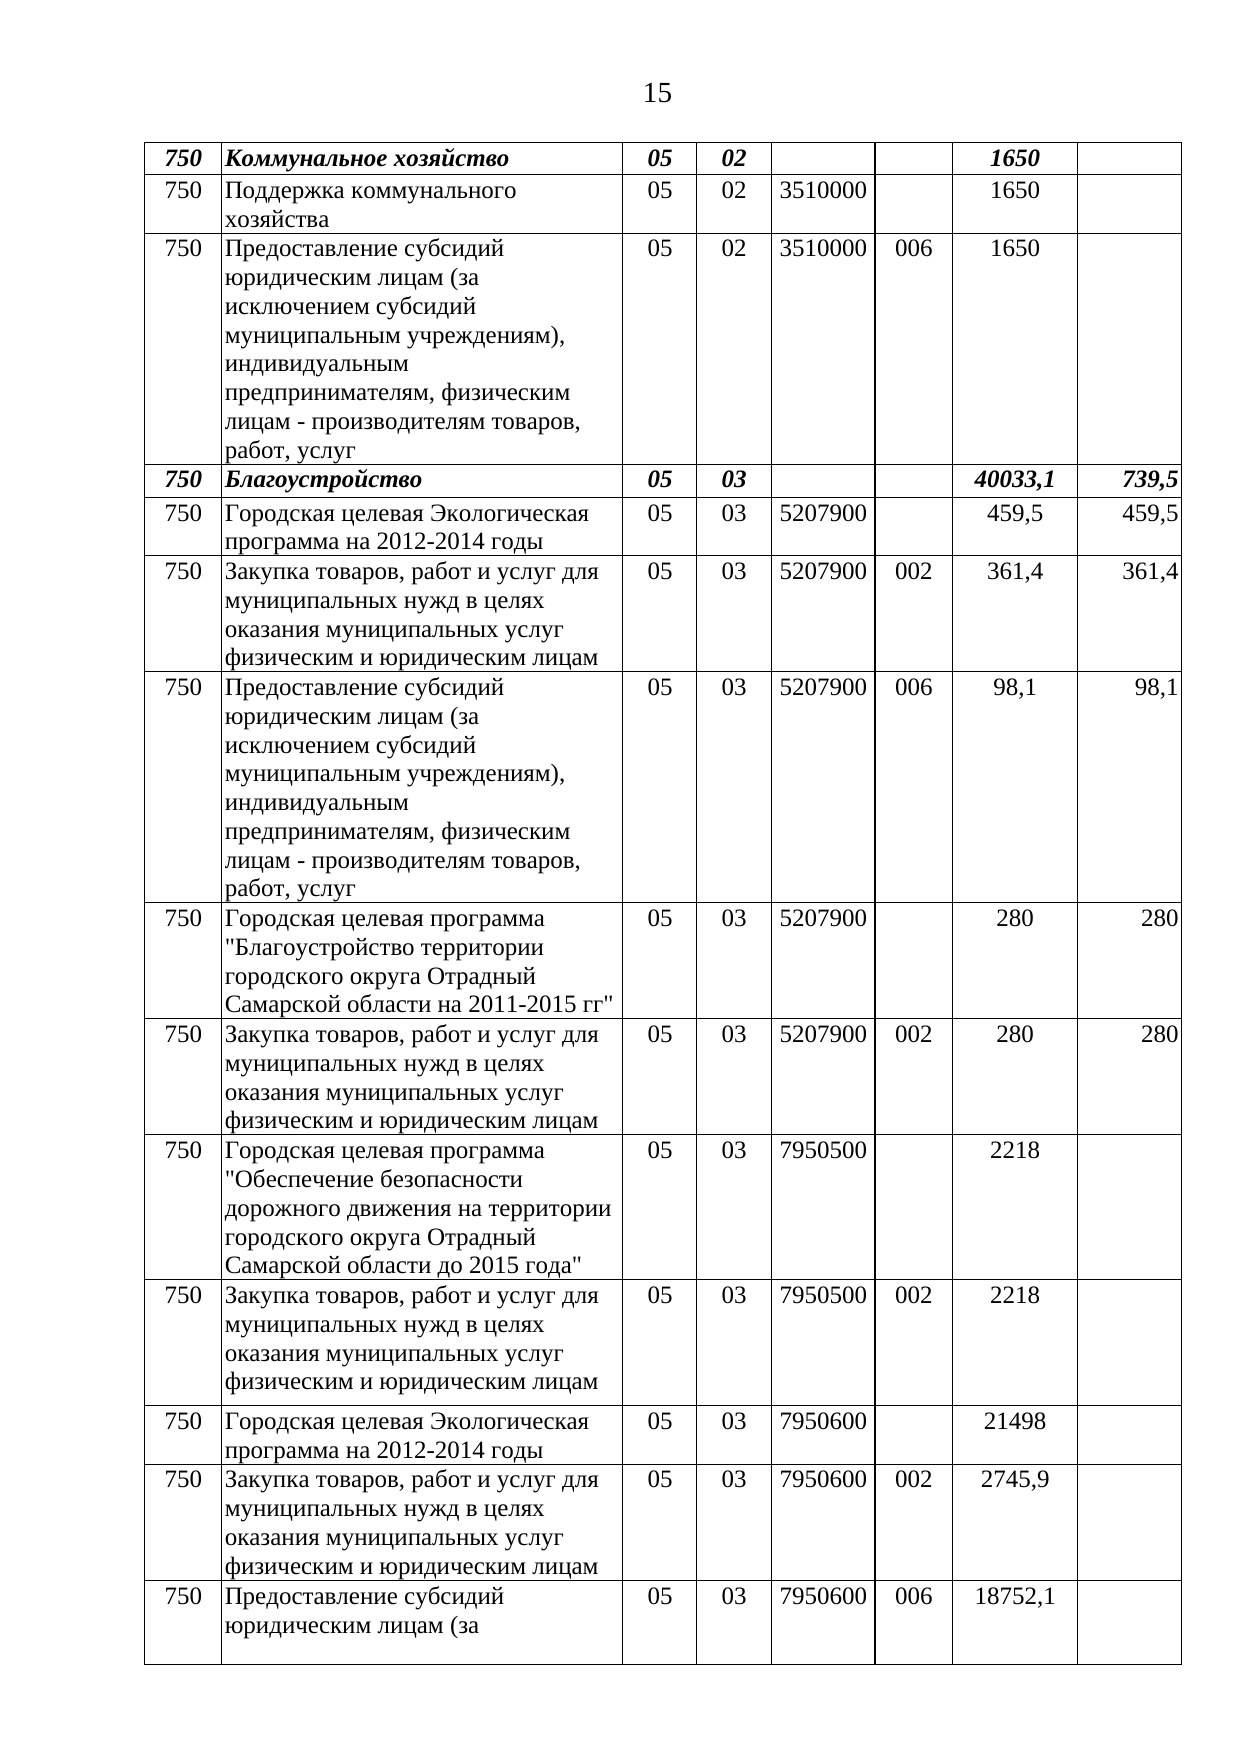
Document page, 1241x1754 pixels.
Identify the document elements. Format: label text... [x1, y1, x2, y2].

table_cell 5207900 [772, 556, 874, 671]
table_cell 750 [145, 1135, 221, 1279]
table_cell Закупка товаров, работ и услуг для муниципальных нужд в целях оказания муниципальных услуг физическим и юридическим лицам [222, 556, 622, 671]
table_cell 98,1 [1078, 672, 1181, 902]
table_cell Поддержка коммунального хозяйства [222, 175, 622, 232]
table_cell 05 [623, 1280, 696, 1405]
table_cell 03 [697, 1019, 771, 1134]
table_cell 2218 [953, 1280, 1077, 1405]
table_cell 05 [623, 498, 696, 555]
table_cell [1078, 1465, 1181, 1580]
table_cell 05 [623, 1465, 696, 1580]
table_cell Городская целевая программа "Обеспечение безопасности дорожного движения на территории городского округа Отрадный Самарской области до 2015 года" [222, 1135, 622, 1279]
table_cell 03 [697, 1280, 771, 1405]
table_cell 006 [876, 234, 952, 463]
table_cell 03 [697, 556, 771, 671]
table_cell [222, 234, 622, 463]
table_cell [1078, 234, 1181, 463]
table_cell 05 [623, 143, 696, 174]
table_cell Закупка товаров, работ и услуг для муниципальных нужд в целях оказания муниципальных услуг физическим и юридическим лицам [222, 1019, 622, 1134]
table_cell 03 [697, 672, 771, 902]
table_cell [876, 1135, 952, 1279]
table_cell 5207900 [772, 672, 874, 902]
table_cell [1078, 175, 1181, 232]
table_cell 7950500 [772, 1280, 874, 1405]
table_cell 002 [876, 1465, 952, 1580]
table_cell 361,4 [1078, 556, 1181, 671]
table_cell 750 [145, 498, 221, 555]
table_cell 05 [623, 556, 696, 671]
table_cell 1650 [953, 175, 1077, 232]
table_cell 02 [697, 175, 771, 232]
table_cell 361,4 [953, 556, 1077, 671]
table_cell 750 [145, 234, 221, 463]
table_cell 459,5 [953, 498, 1077, 555]
table_cell [876, 498, 952, 555]
table_cell 03 [697, 1135, 771, 1279]
table_cell 280 [1078, 903, 1181, 1018]
table_cell 05 [623, 1406, 696, 1463]
table_cell 03 [697, 498, 771, 555]
table_cell 750 [145, 1581, 221, 1664]
table_cell 006 [876, 672, 952, 902]
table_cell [222, 1581, 622, 1664]
table_cell [772, 465, 874, 497]
table_cell 2745,9 [953, 1465, 1077, 1580]
table_cell 21498 [953, 1406, 1077, 1463]
table_cell 05 [623, 1019, 696, 1134]
table_cell 750 [145, 556, 221, 671]
table_cell Коммунальное хозяйство [222, 143, 622, 174]
table_cell [1078, 1280, 1181, 1405]
table_cell 750 [145, 1465, 221, 1580]
table_cell [1078, 143, 1181, 174]
table_cell 280 [953, 903, 1077, 1018]
table_cell [772, 143, 874, 174]
table_cell 03 [697, 1406, 771, 1463]
table_cell 05 [623, 1581, 696, 1664]
table_cell 03 [697, 1581, 771, 1664]
table_cell 280 [953, 1019, 1077, 1134]
table_cell 5207900 [772, 1019, 874, 1134]
table_cell 7950600 [772, 1406, 874, 1463]
table_cell 05 [623, 234, 696, 463]
table_cell 5207900 [772, 903, 874, 1018]
table_cell 2218 [953, 1135, 1077, 1279]
table_cell 1650 [953, 234, 1077, 463]
table_cell [1078, 1406, 1181, 1463]
table_cell [876, 465, 952, 497]
table_cell 7950600 [772, 1581, 874, 1664]
table_cell 750 [145, 903, 221, 1018]
table_cell 750 [145, 672, 221, 902]
table_cell 02 [697, 234, 771, 463]
table_cell 05 [623, 465, 696, 497]
table_cell [1078, 1135, 1181, 1279]
table_cell 002 [876, 1280, 952, 1405]
table_cell [876, 903, 952, 1018]
table_cell 3510000 [772, 234, 874, 463]
table_cell [876, 1406, 952, 1463]
table_cell 006 [876, 1581, 952, 1664]
table_cell 40033,1 [953, 465, 1077, 497]
table_cell 002 [876, 1019, 952, 1134]
table_cell [876, 175, 952, 232]
table_cell Закупка товаров, работ и услуг для муниципальных нужд в целях оказания муниципальных услуг физическим и юридическим лицам [222, 1280, 622, 1405]
table_cell 02 [697, 143, 771, 174]
table_cell 18752,1 [953, 1581, 1077, 1664]
table_cell Благоустройство [222, 465, 622, 497]
table_cell 7950500 [772, 1135, 874, 1279]
table_cell 05 [623, 1135, 696, 1279]
table_cell [1078, 1581, 1181, 1664]
table_cell 1650 [953, 143, 1077, 174]
table_cell 03 [697, 465, 771, 497]
table_cell 03 [697, 1465, 771, 1580]
table_cell 3510000 [772, 175, 874, 232]
table_cell 05 [623, 903, 696, 1018]
table_cell Городская целевая программа "Благоустройство территории городского округа Отрадный Самарской области на 2011-2015 гг" [222, 903, 622, 1018]
table_cell 280 [1078, 1019, 1181, 1134]
table_cell 750 [145, 1280, 221, 1405]
table_cell 750 [145, 1019, 221, 1134]
table_cell Городская целевая Экологическая программа на 2012-2014 годы [222, 1406, 622, 1463]
table_cell 750 [145, 1406, 221, 1463]
table_cell 750 [145, 143, 221, 174]
table_cell 98,1 [953, 672, 1077, 902]
table_cell 05 [623, 175, 696, 232]
table_cell 5207900 [772, 498, 874, 555]
table_cell 7950600 [772, 1465, 874, 1580]
table_cell Городская целевая Экологическая программа на 2012-2014 годы [222, 498, 622, 555]
table_cell 03 [697, 903, 771, 1018]
table_cell 459,5 [1078, 498, 1181, 555]
table_cell Закупка товаров, работ и услуг для муниципальных нужд в целях оказания муниципальных услуг физическим и юридическим лицам [222, 1465, 622, 1580]
table_cell 05 [623, 672, 696, 902]
table_cell 002 [876, 556, 952, 671]
table_cell 739,5 [1078, 465, 1181, 497]
table_cell [876, 143, 952, 174]
table_cell 750 [145, 465, 221, 497]
table_cell 750 [145, 175, 221, 232]
